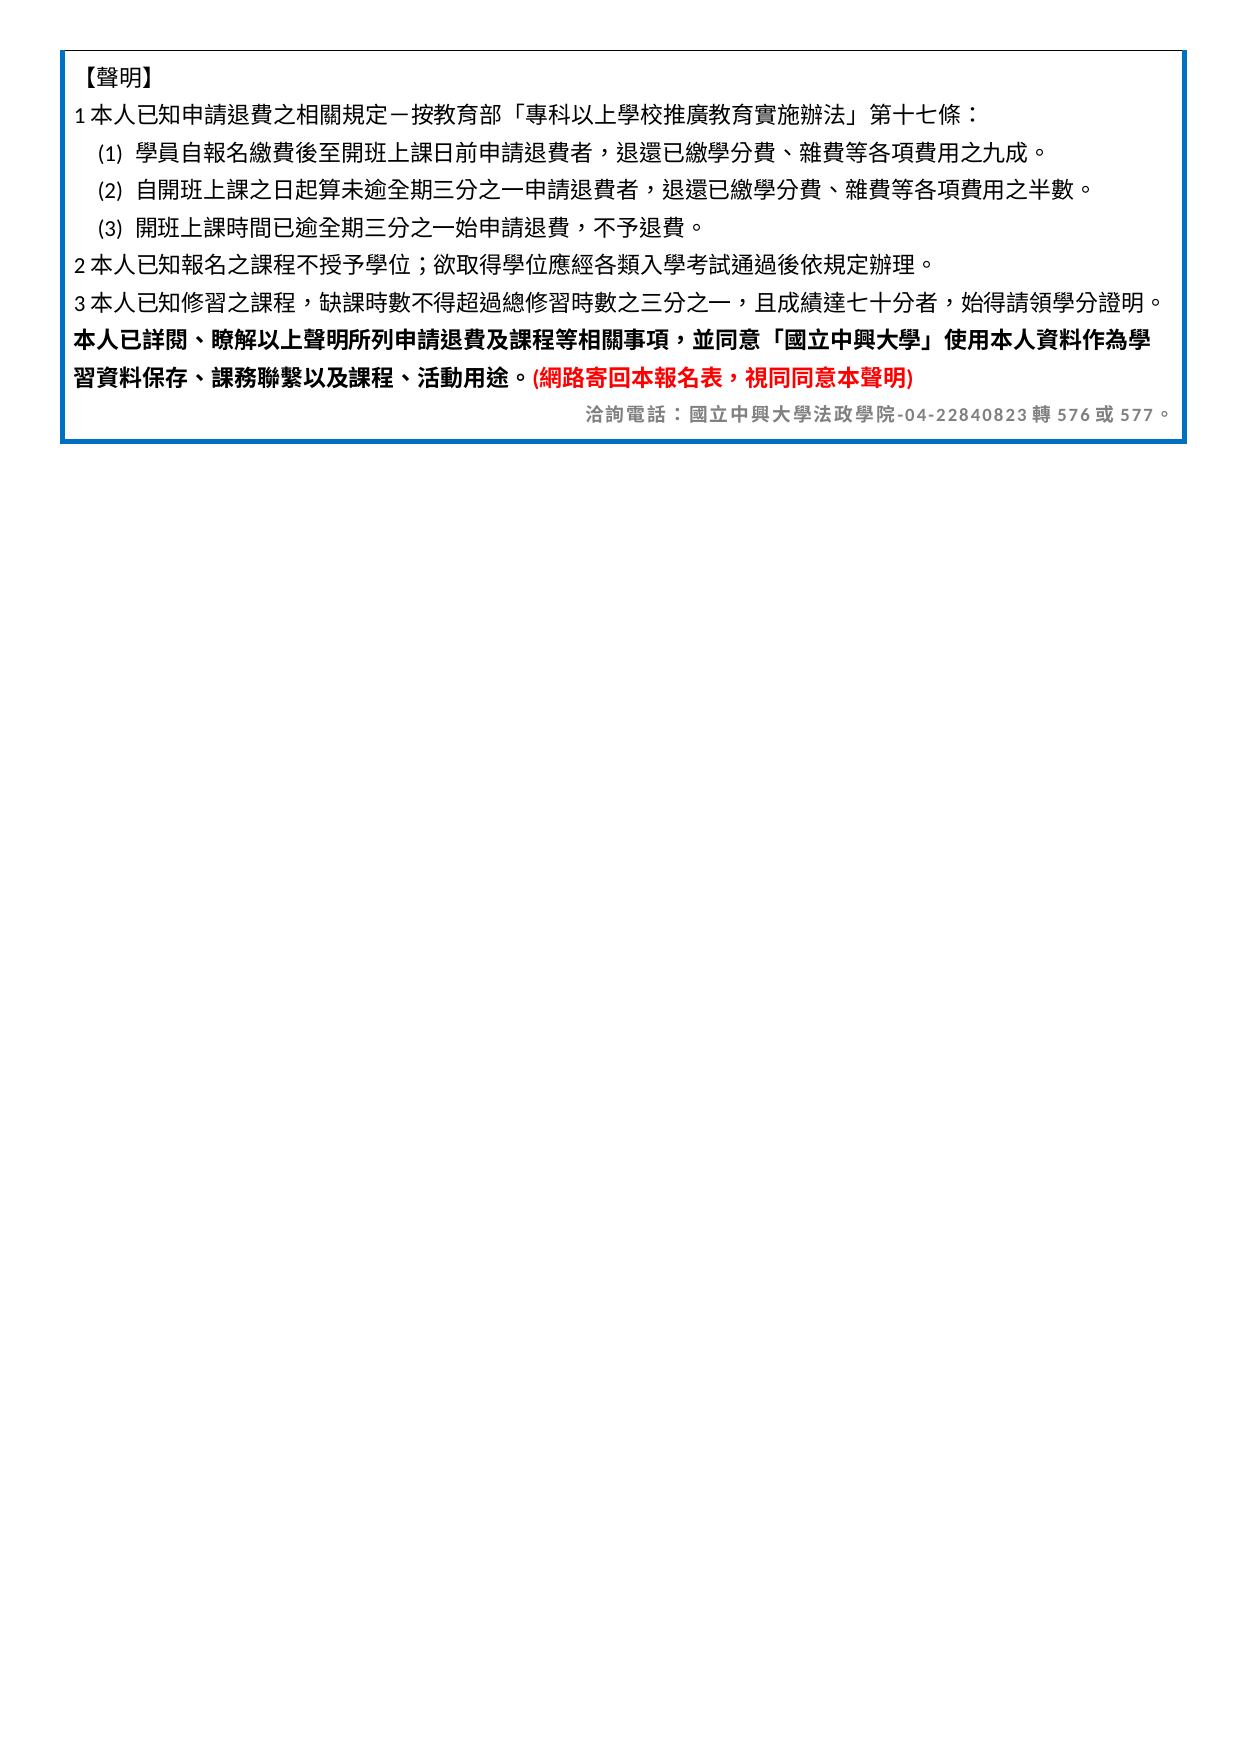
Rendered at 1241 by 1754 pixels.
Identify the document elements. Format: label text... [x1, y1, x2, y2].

table_cell 【聲明】 1本人已知申請退費之相關規定－按教育部「專科以上學校推廣教育實施辦法」第十七條： 學員自報名繳費後至開班上課日前申請退費者，退還已繳學分費、雜費等各項費用之九成。 自開班上課之日起算未逾全期三分之一申請退費者，退還已繳學分費、雜費等各項費用之半數。 開班上課時間已逾全期三分之一始申請退費，不予退費。 2本人已知報名之課程不授予學位；欲取得學位應經各類入學考試通過後依規定辦理。 3本人已知修習之課程，缺課時數不得超過總修習時數之三分之一，且成績達七十分者，始得請領學分證明。 本人已詳閱、瞭解以上聲明所列申請退費及課程等相關事項，並同意「國立中興大學」使用本人資料作為學習資料保存、課務聯繫以及課程、活動用途。(網路寄回本報名表，視同同意本聲明) 洽詢電話：國立中興大學法政學院-04-22840823轉576或577。 [65, 51, 1182, 439]
